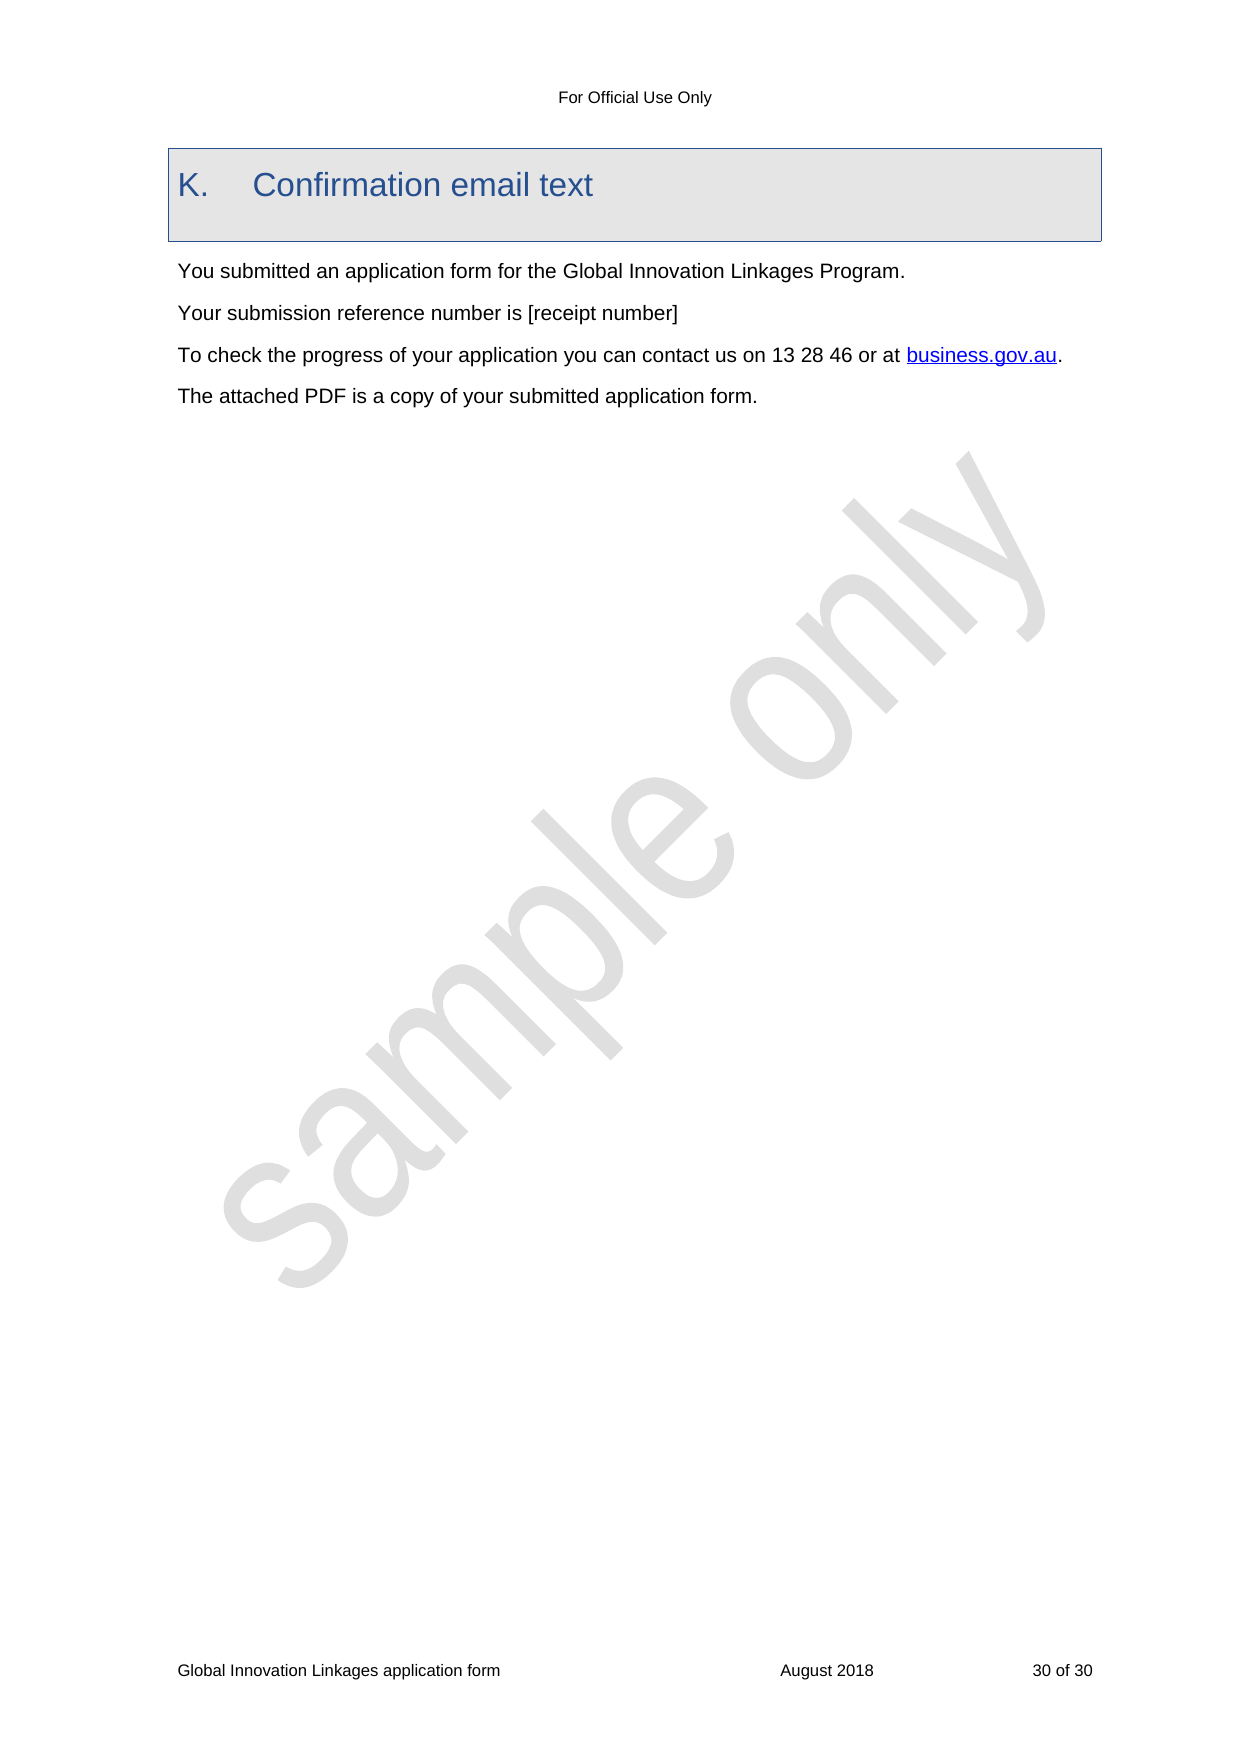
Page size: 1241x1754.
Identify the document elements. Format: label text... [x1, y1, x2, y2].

subtitle Confirmation email text [169, 149, 1101, 241]
text You submitted an application form for the Global Innovation Linkages Program. [177, 254, 1092, 283]
text To check the progress of your application you can contact us on 13 28 46 or at business.gov.au. [177, 337, 1092, 366]
text Your submission reference number is [receipt number] [177, 296, 1092, 325]
text The attached PDF is a copy of your submitted application form. [177, 379, 1092, 408]
